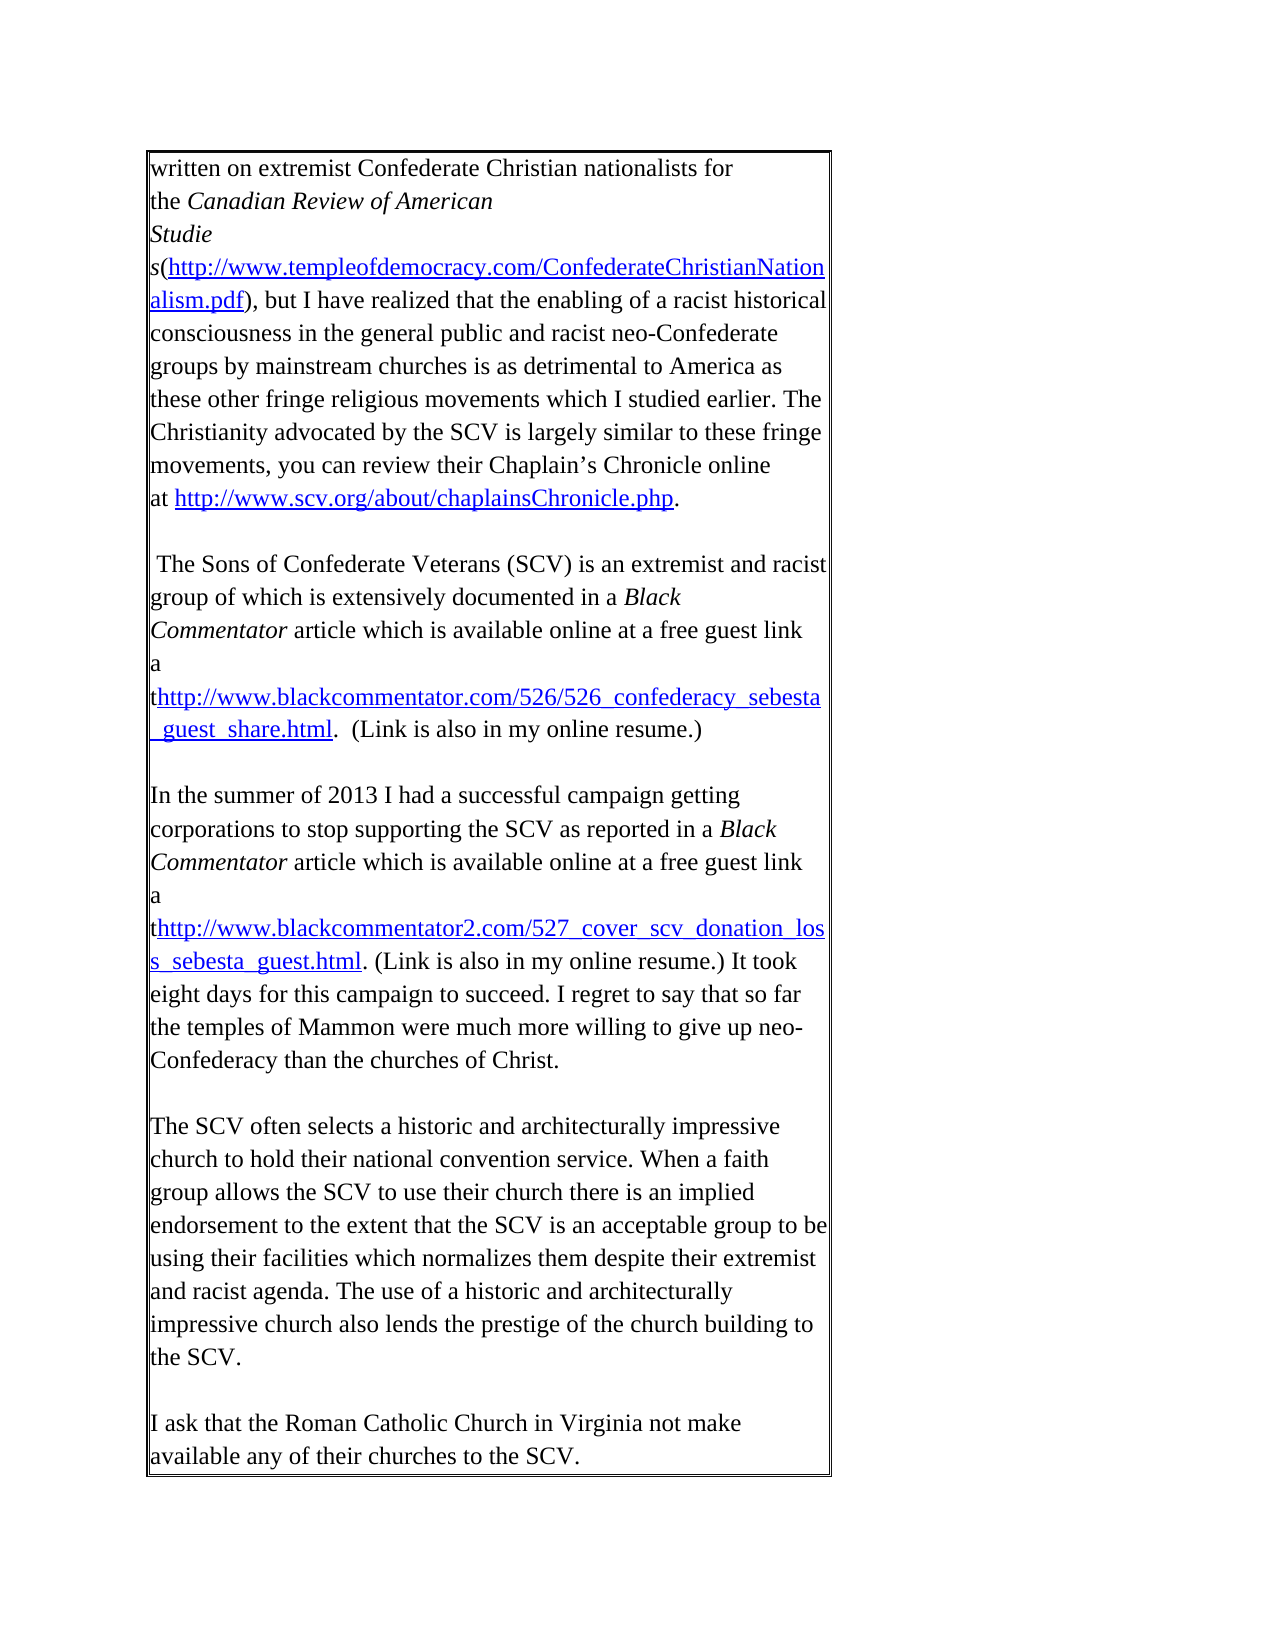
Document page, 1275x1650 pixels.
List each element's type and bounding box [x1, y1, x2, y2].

table_header [150, 153, 829, 1474]
